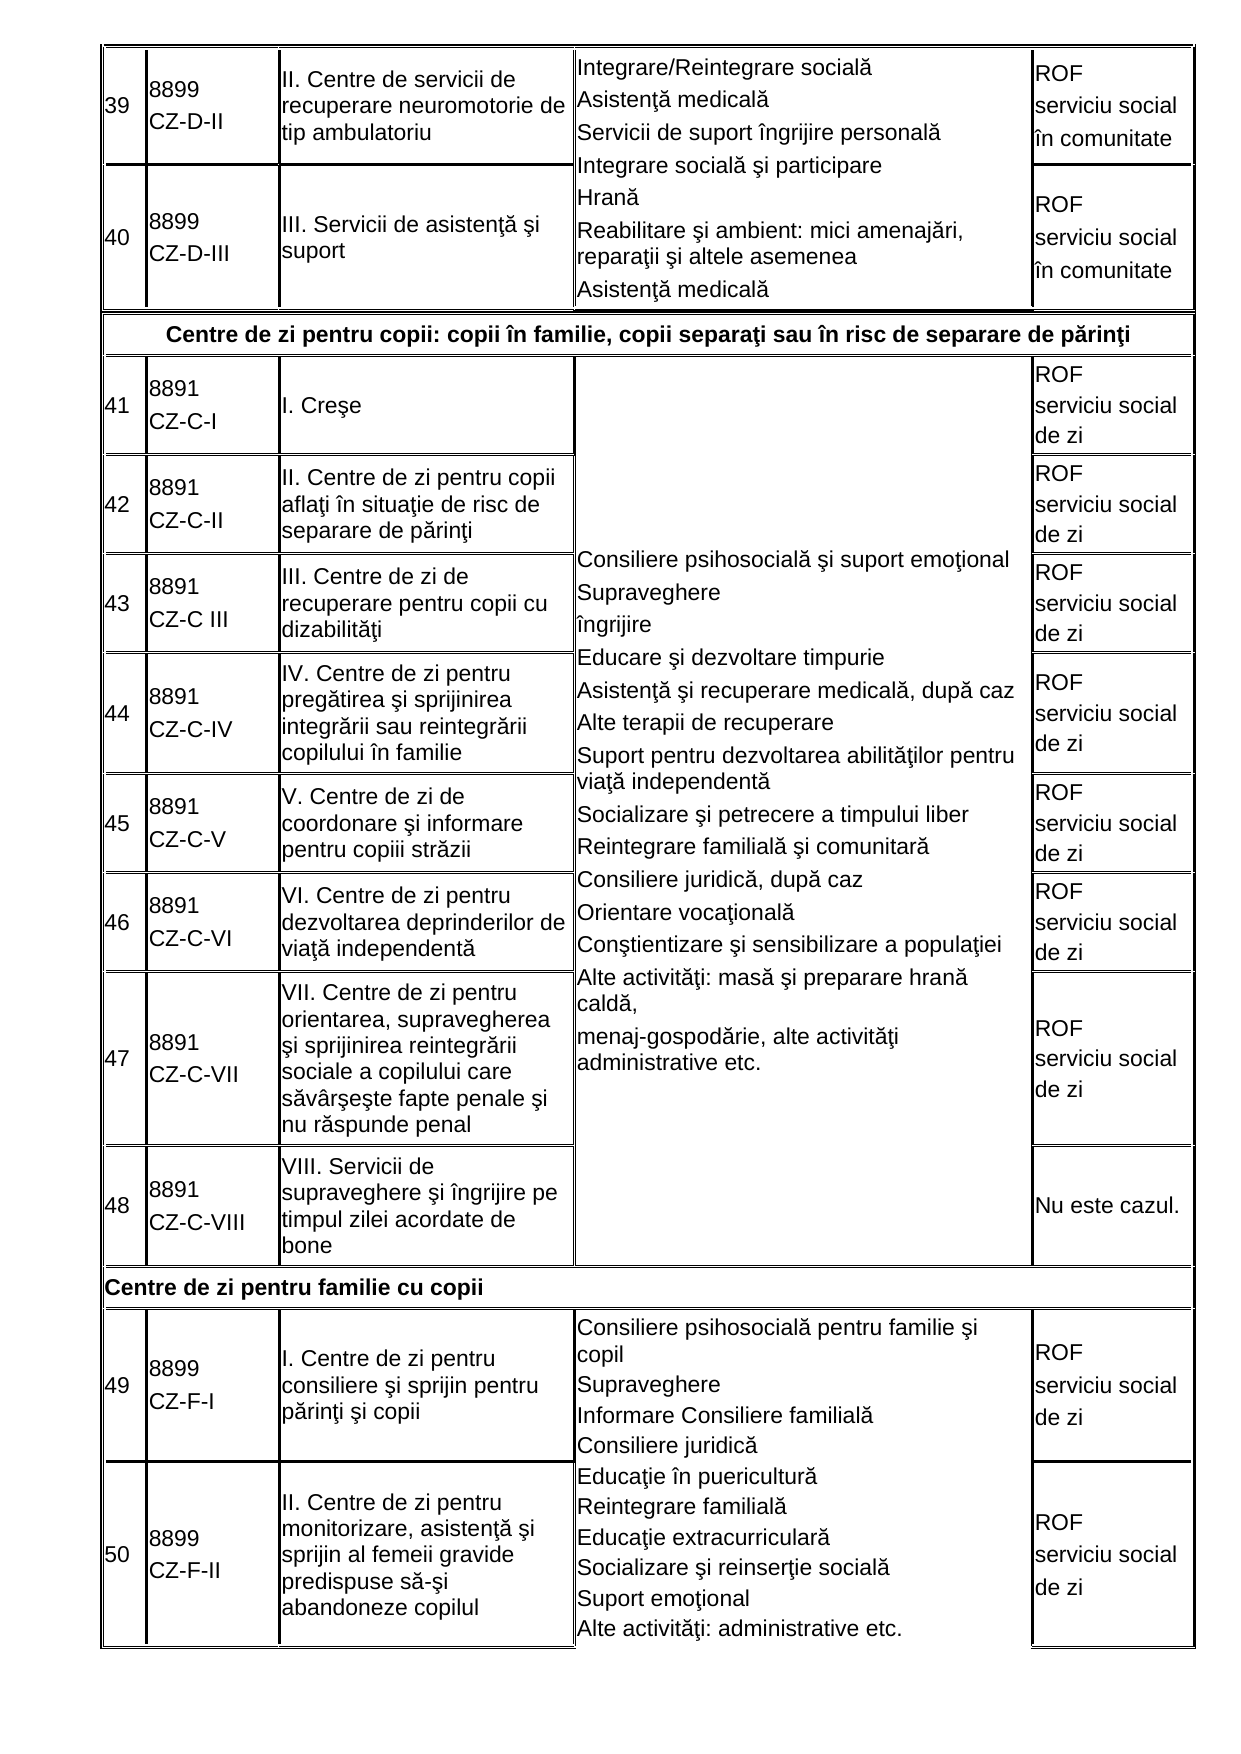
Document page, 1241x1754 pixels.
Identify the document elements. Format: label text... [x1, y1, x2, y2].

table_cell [574, 46, 1032, 308]
table_cell VII. Centre de zi pentru orientarea, supravegherea şi sprijinirea reintegrării sociale a copilului care săvârşeşte fapte penale şi nu răspunde penal [281, 973, 573, 1143]
table_cell ROF serviciu social în comunitate [1032, 163, 1194, 308]
table_cell ROF serviciu social de zi [1032, 1307, 1194, 1460]
table_cell 8891 CZ-C-VIII [148, 1147, 278, 1265]
table_cell Consiliere psihosocială pentru familie şi copil Supraveghere Informare Consiliere familială Consiliere juridică Educaţie în puericultură Reintegrare familială Educaţie extracurriculară Socializare şi reinserţie socială Suport emoţional Alte activităţi: administrative etc. [576, 1310, 1031, 1646]
table_cell ROF serviciu social de zi [1032, 552, 1194, 651]
table_cell 8891 CZ-C-I [148, 357, 278, 453]
table_cell 40 [102, 163, 146, 308]
table_cell 45 [102, 772, 146, 871]
table_cell 44 [102, 651, 146, 772]
table_cell ROF serviciu social în comunitate [1032, 44, 1194, 163]
table_cell ROF serviciu social de zi [1032, 354, 1194, 453]
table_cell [1032, 1460, 1193, 1646]
table_cell 48 [104, 1144, 145, 1265]
table_cell ROF serviciu social de zi [1032, 453, 1194, 552]
table_cell 8899 CZ-F-I [148, 1310, 278, 1460]
table_cell III. Servicii de asistenţă şi suport [279, 166, 574, 308]
table_cell Nu este cazul. [1034, 1144, 1194, 1265]
table_cell 41 [102, 354, 146, 453]
table_cell I. Centre de zi pentru consiliere şi sprijin pentru părinţi şi copii [281, 1310, 573, 1460]
table_cell 8899 CZ-D-II [146, 46, 279, 163]
table_cell 50 [104, 1460, 146, 1646]
table_cell 39 [102, 44, 146, 163]
table_cell 42 [102, 453, 146, 552]
table_cell II. Centre de zi pentru monitorizare, asistenţă şi sprijin al femeii gravide predispuse să-şi abandoneze copilul [279, 1463, 574, 1646]
table_cell 43 [102, 552, 146, 651]
table_header Centre de zi pentru copii: copii în familie, copii separaţi sau în risc de separare de părinţi [104, 315, 1193, 354]
table_cell Centre de zi pentru familie cu copii [102, 1265, 1194, 1307]
table_cell I. Creşe [281, 357, 573, 453]
table_cell 8891 CZ-C-IV [148, 654, 278, 772]
table_cell II. Centre de servicii de recuperare neuromotorie de tip ambulatoriu [279, 48, 574, 163]
table_cell 49 [102, 1307, 146, 1460]
table_cell ROF serviciu social de zi [1032, 970, 1194, 1143]
table_cell 8891 CZ-C III [148, 555, 278, 651]
table_cell 8899 CZ-D-III [146, 166, 279, 308]
table_cell 8891 CZ-C-VII [148, 973, 278, 1143]
table_cell 8891 CZ-C-II [148, 456, 278, 552]
table_cell VI. Centre de zi pentru dezvoltarea deprinderilor de viaţă independentă [281, 874, 573, 970]
table_cell IV. Centre de zi pentru pregătirea şi sprijinirea integrării sau reintegrării copilului în familie [281, 654, 573, 772]
table_cell 8891 CZ-C-VI [148, 874, 278, 970]
table_cell V. Centre de zi de coordonare şi informare pentru copiii străzii [281, 775, 573, 871]
table_cell 46 [102, 871, 146, 970]
table_cell II. Centre de zi pentru copii aflaţi în situaţie de risc de separare de părinţi [281, 456, 573, 552]
table_cell ROF serviciu social de zi [1032, 871, 1194, 970]
table_cell 47 [102, 970, 146, 1143]
table_cell VIII. Servicii de supraveghere şi îngrijire pe timpul zilei acordate de bone [281, 1147, 573, 1265]
table_cell III. Centre de zi de recuperare pentru copii cu dizabilităţi [281, 555, 573, 651]
table_cell Consiliere psihosocială şi suport emoţional Supraveghere îngrijire Educare şi dezvoltare timpurie Asistenţă şi recuperare medicală, după caz Alte terapii de recuperare Suport pentru dezvoltarea abilităţilor pentru viaţă independentă Socializare şi petrecere a timpului liber Reintegrare familială şi comunitară Consiliere juridică, după caz Orientare vocaţională Conştientizare şi sensibilizare a populaţiei Alte activităţi: masă şi preparare hrană caldă, menaj-gospodărie, alte activităţi administrative etc. [576, 357, 1031, 1265]
table_cell ROF serviciu social de zi [1032, 772, 1194, 871]
table_cell 8891 CZ-C-V [148, 775, 278, 871]
table_cell 8899 CZ-F-II [146, 1463, 279, 1646]
table_cell ROF serviciu social de zi [1032, 651, 1194, 772]
